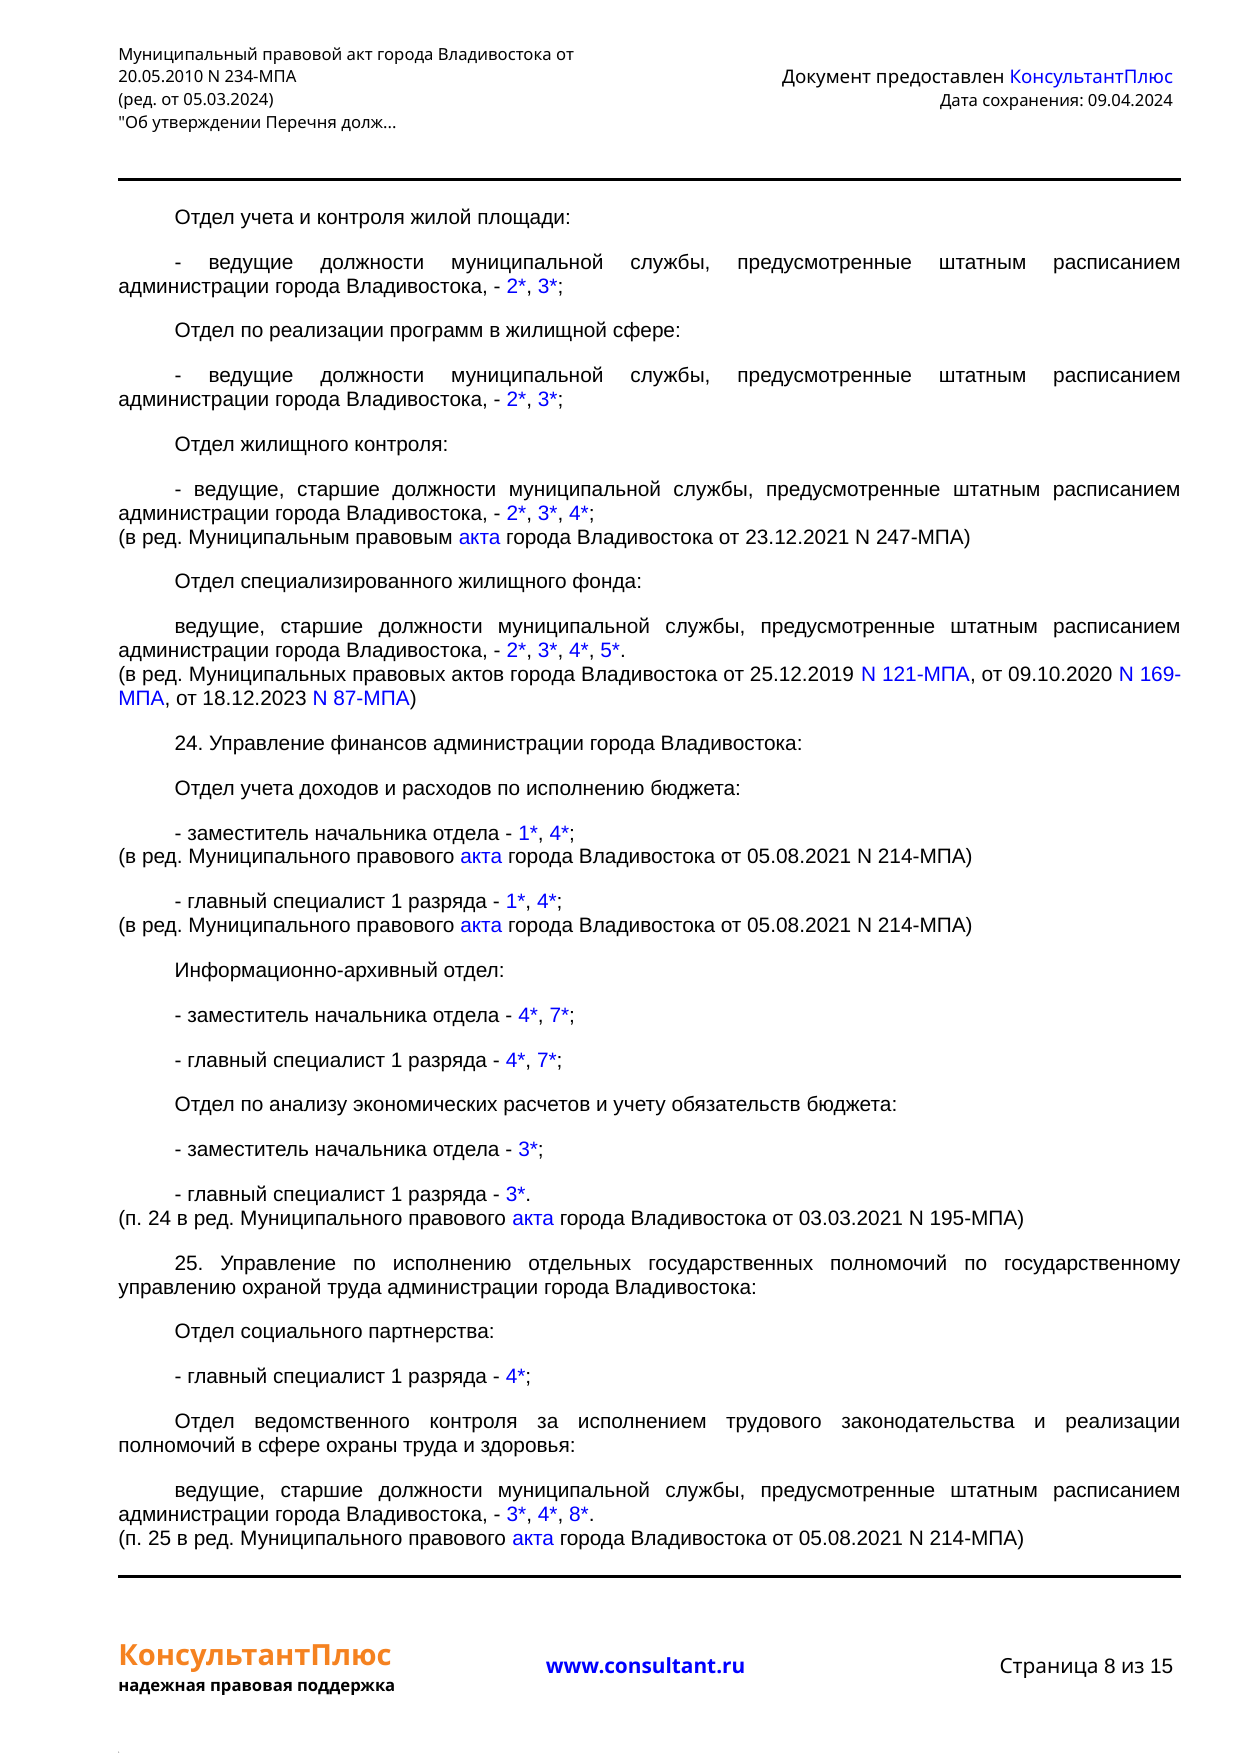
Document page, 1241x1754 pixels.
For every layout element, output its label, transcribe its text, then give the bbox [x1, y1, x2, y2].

text Отдел ведомственного контроля за исполнением трудового законодательства и реализации полномочий в сфере охраны труда и здоровья: [118, 1409, 1181, 1457]
text (в ред. Муниципальных правовых актов города Владивостока от 25.12.2019 N 121-МПА, от 09.10.2020 N 169-МПА, от 18.12.2023 N 87-МПА) [118, 662, 1181, 710]
text (п. 24 в ред. Муниципального правового акта города Владивостока от 03.03.2021 N 195-МПА) [118, 1206, 1181, 1230]
text - заместитель начальника отдела - 4*, 7*; [118, 1003, 1181, 1027]
text Информационно-архивный отдел: [118, 958, 1181, 982]
text 25. Управление по исполнению отдельных государственных полномочий по государственному управлению охраной труда администрации города Владивостока: [118, 1251, 1181, 1298]
text 24. Управление финансов администрации города Владивостока: [118, 731, 1181, 755]
text Отдел социального партнерства: [118, 1319, 1181, 1343]
text Отдел учета доходов и расходов по исполнению бюджета: [118, 776, 1181, 799]
text ведущие, старшие должности муниципальной службы, предусмотренные штатным расписанием администрации города Владивостока, - 3*, 4*, 8*. [118, 1478, 1181, 1526]
text - ведущие должности муниципальной службы, предусмотренные штатным расписанием администрации города Владивостока, - 2*, 3*; [118, 363, 1181, 411]
text Отдел жилищного контроля: [118, 432, 1181, 456]
text - заместитель начальника отдела - 3*; [118, 1137, 1181, 1161]
text Отдел по анализу экономических расчетов и учету обязательств бюджета: [118, 1092, 1181, 1116]
text (в ред. Муниципальным правовым акта города Владивостока от 23.12.2021 N 247-МПА) [118, 524, 1181, 548]
text - заместитель начальника отдела - 1*, 4*; [118, 820, 1181, 844]
text ведущие, старшие должности муниципальной службы, предусмотренные штатным расписанием администрации города Владивостока, - 2*, 3*, 4*, 5*. [118, 614, 1181, 662]
text Отдел по реализации программ в жилищной сфере: [118, 318, 1181, 342]
text - главный специалист 1 разряда - 3*. [118, 1182, 1181, 1206]
text - главный специалист 1 разряда - 4*, 7*; [118, 1047, 1181, 1071]
text (в ред. Муниципального правового акта города Владивостока от 05.08.2021 N 214-МПА) [118, 913, 1181, 937]
text - ведущие, старшие должности муниципальной службы, предусмотренные штатным расписанием администрации города Владивостока, - 2*, 3*, 4*; [118, 477, 1181, 524]
text - ведущие должности муниципальной службы, предусмотренные штатным расписанием администрации города Владивостока, - 2*, 3*; [118, 249, 1181, 297]
text - главный специалист 1 разряда - 1*, 4*; [118, 889, 1181, 913]
text (в ред. Муниципального правового акта города Владивостока от 05.08.2021 N 214-МПА) [118, 844, 1181, 868]
text - главный специалист 1 разряда - 4*; [118, 1364, 1181, 1388]
text Отдел учета и контроля жилой площади: [118, 205, 1181, 229]
text (п. 25 в ред. Муниципального правового акта города Владивостока от 05.08.2021 N 214-МПА) [118, 1526, 1181, 1549]
text Отдел специализированного жилищного фонда: [118, 569, 1181, 593]
